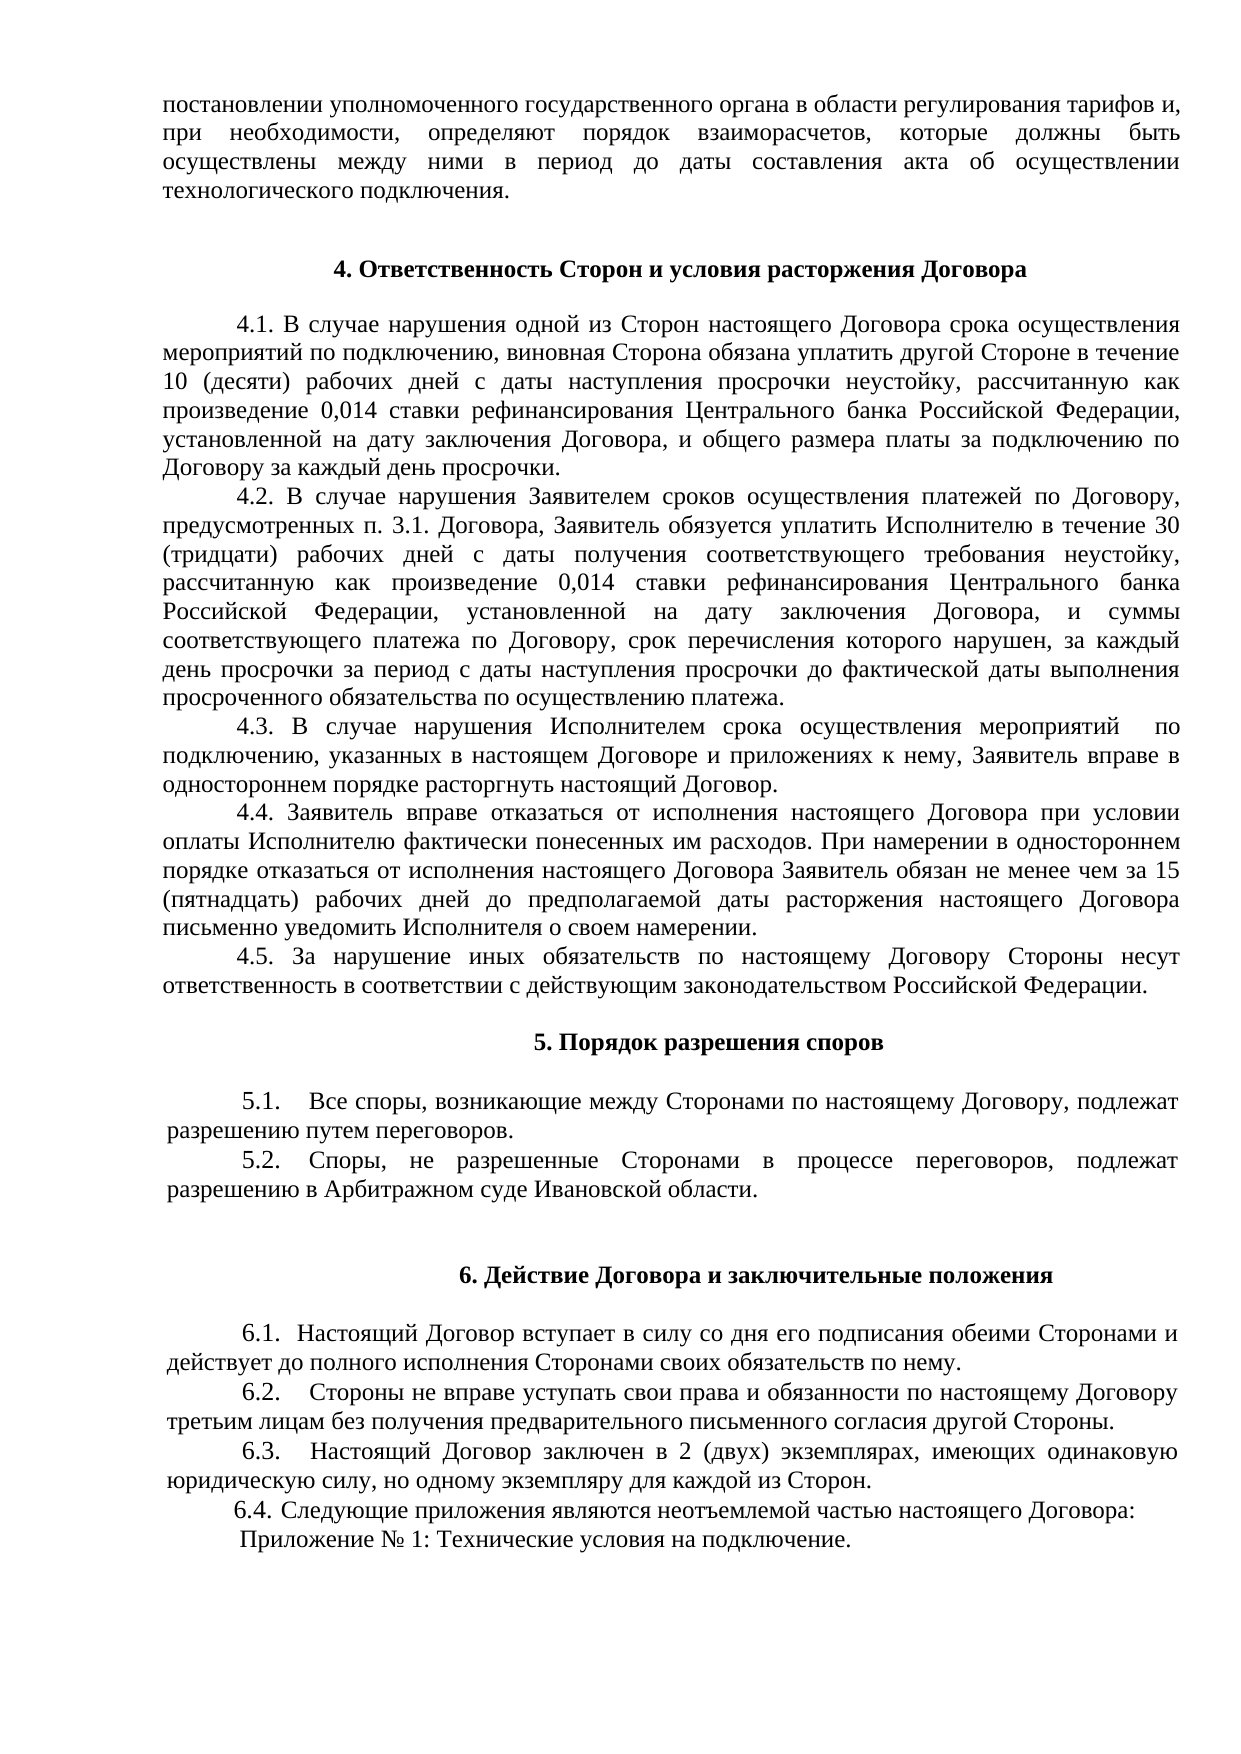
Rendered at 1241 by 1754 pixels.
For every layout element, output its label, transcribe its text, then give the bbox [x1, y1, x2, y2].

text 4.3. В случае нарушения Исполнителем срока осуществления мероприятий по подключению, указанных в настоящем Договоре и приложениях к нему, Заявитель вправе в одностороннем порядке расторгнуть настоящий Договор. [162, 711, 1181, 797]
text 4. Ответственность Сторон и условия расторжения Договора [333, 256, 1181, 282]
text 4.2. В случае нарушения Заявителем сроков осуществления платежей по Договору, предусмотренных п. 3.1. Договора, Заявитель обязуется уплатить Исполнителю в течение 30 (тридцати) рабочих дней с даты получения соответствующего требования неустойку, рассчитанную как произведение 0,014 ставки рефинансирования Центрального банка Российской Федерации, установленной на дату заключения Договора, и суммы соответствующего платежа по Договору, срок перечисления которого нарушен, за каждый день просрочки за период с даты наступления просрочки до фактической даты выполнения просроченного обязательства по осуществлению платежа. [162, 481, 1181, 711]
list Споры, не разрешенные Сторонами в процессе переговоров, подлежат разрешению в Арбитражном суде Ивановской области. [167, 1144, 1179, 1202]
text 6. Действие Договора и заключительные положения [333, 1260, 1179, 1289]
text 4.1. В случае нарушения одной из Сторон настоящего Договора срока осуществления мероприятий по подключению, виновная Сторона обязана уплатить другой Стороне в течение 10 (десяти) рабочих дней с даты наступления просрочки неустойку, рассчитанную как произведение 0,014 ставки рефинансирования Центрального банка Российской Федерации, установленной на дату заключения Договора, и общего размера платы за подключению по Договору за каждый день просрочки. [162, 309, 1181, 481]
text Приложение № 1: Технические условия на подключение. [239, 1524, 1181, 1552]
list Следующие приложения являются неотъемлемой частью настоящего Договора: [233, 1494, 1181, 1524]
text 5. Порядок разрешения споров [162, 1027, 1181, 1056]
list Настоящий Договор заключен в 2 (двух) экземплярах, имеющих одинаковую юридическую силу, но одному экземпляру для каждой из Сторон. [167, 1435, 1179, 1494]
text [162, 89, 1181, 204]
text 4.4. Заявитель вправе отказаться от исполнения настоящего Договора при условии оплаты Исполнителю фактически понесенных им расходов. При намерении в одностороннем порядке отказаться от исполнения настоящего Договора Заявитель обязан не менее чем за 15 (пятнадцать) рабочих дней до предполагаемой даты расторжения настоящего Договора письменно уведомить Исполнителя о своем намерении. [162, 797, 1181, 941]
list Все споры, возникающие между Сторонами по настоящему Договору, подлежат разрешению путем переговоров. [167, 1085, 1179, 1144]
list Стороны не вправе уступать свои права и обязанности по настоящему Договору третьим лицам без получения предварительного письменного согласия другой Стороны. [167, 1376, 1179, 1435]
text 4.5. За нарушение иных обязательств по настоящему Договору Стороны несут ответственность в соответствии с действующим законодательством Российской Федерации. [162, 941, 1181, 999]
list Настоящий Договор вступает в силу со дня его подписания обеими Сторонами и действует до полного исполнения Сторонами своих обязательств по нему. [167, 1317, 1179, 1376]
